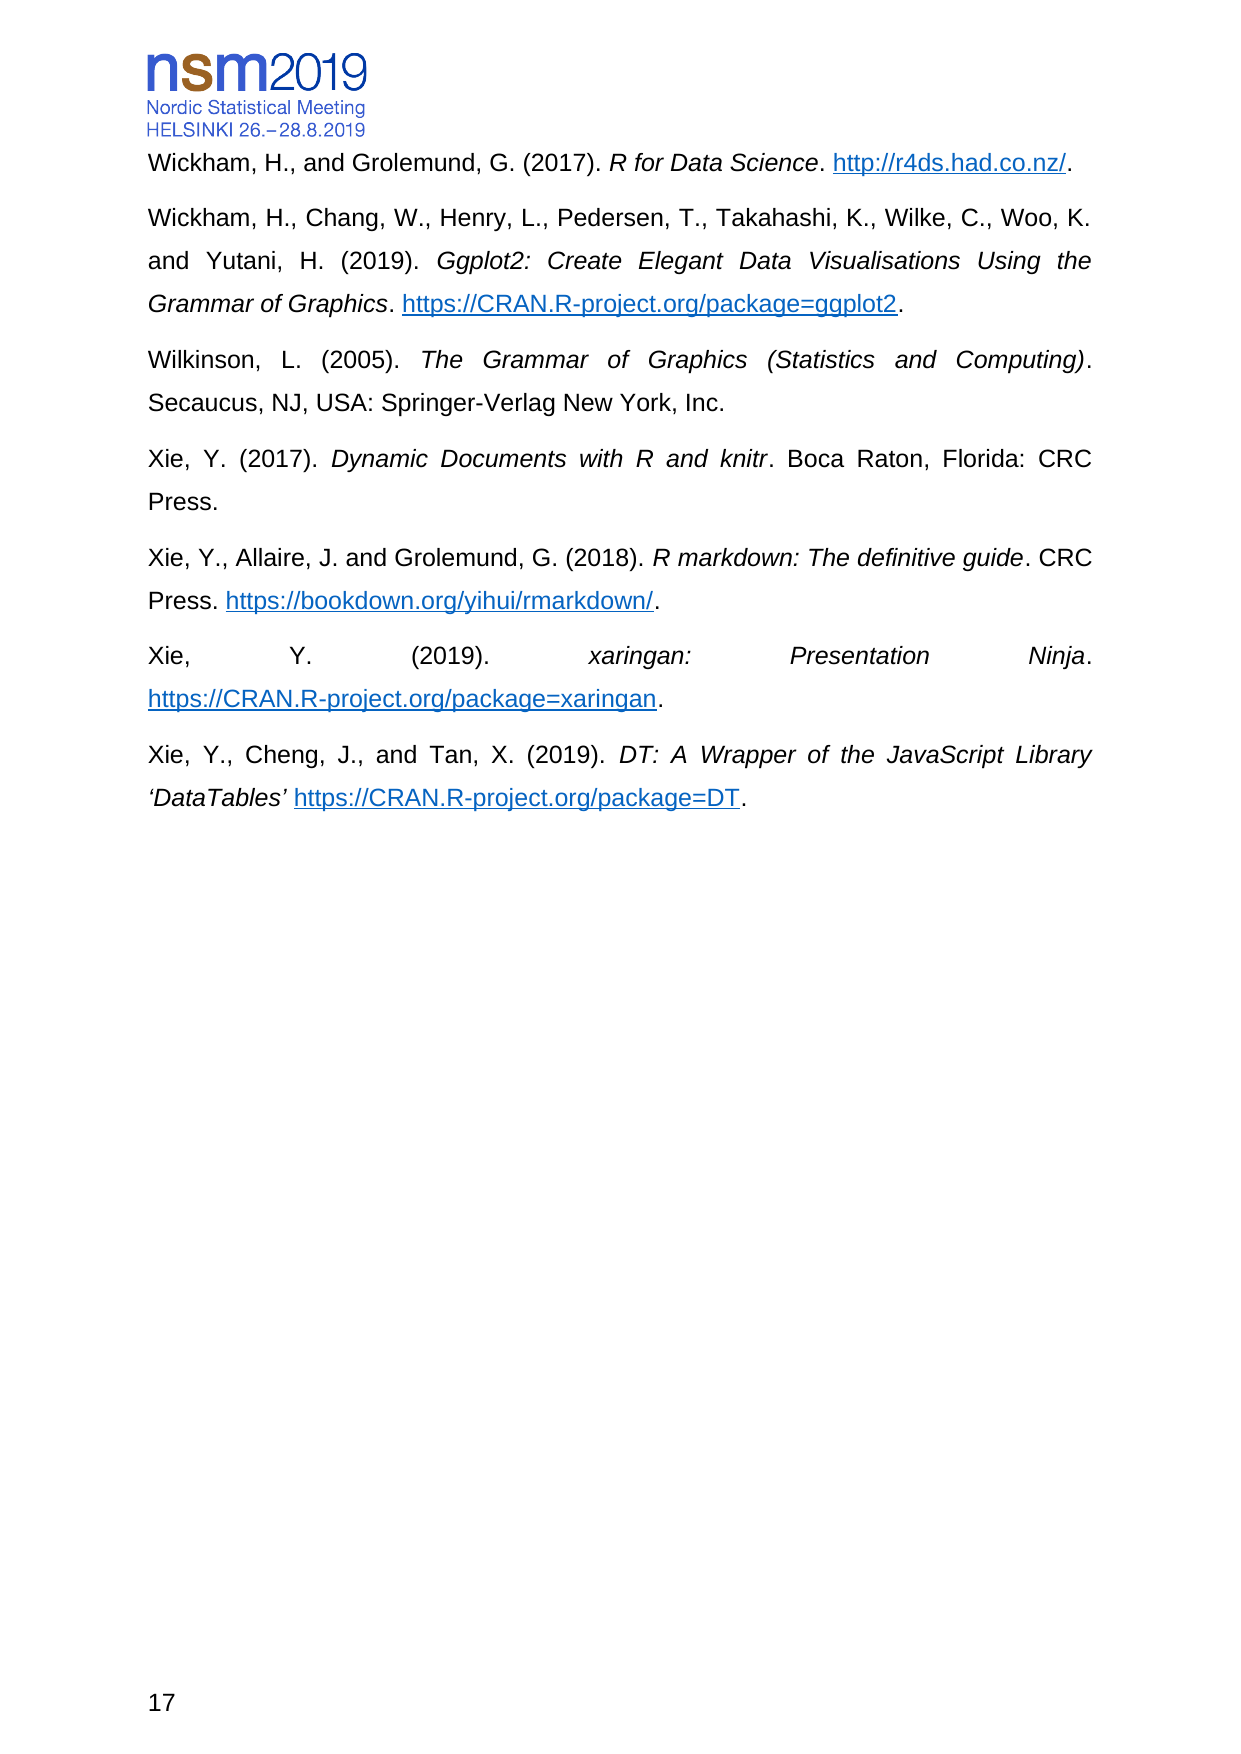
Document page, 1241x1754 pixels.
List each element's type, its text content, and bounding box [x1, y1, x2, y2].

text Xie, Y. (2017). Dynamic Documents with R and knitr. Boca Raton, Florida: CRC Press. [148, 444, 1093, 516]
text Wilkinson, L. (2005). The Grammar of Graphics (Statistics and Computing). Secaucus, NJ, USA: Springer-Verlag New York, Inc. [148, 345, 1093, 417]
text Xie, Y., Cheng, J., and Tan, X. (2019). DT: A Wrapper of the JavaScript Library ‘DataTables’ https://CRAN.R-project.org/package=DT. [148, 740, 1093, 812]
picture [147, 53, 367, 137]
text Xie, Y. (2019). xaringan: Presentation Ninja. https://CRAN.R-project.org/package=xaringan. [148, 641, 1093, 713]
text Wickham, H., Chang, W., Henry, L., Pedersen, T., Takahashi, K., Wilke, C., Woo, K. and Yutani, H. (2019). Ggplot2: Create Elegant Data Visualisations Using the Grammar of Graphics. https://CRAN.R-project.org/package=ggplot2. [148, 203, 1093, 318]
text Wickham, H., and Grolemund, G. (2017). R for Data Science. http://r4ds.had.co.nz/. [148, 148, 1093, 176]
text Xie, Y., Allaire, J. and Grolemund, G. (2018). R markdown: The definitive guide. CRC Press. https://bookdown.org/yihui/rmarkdown/. [148, 543, 1093, 614]
